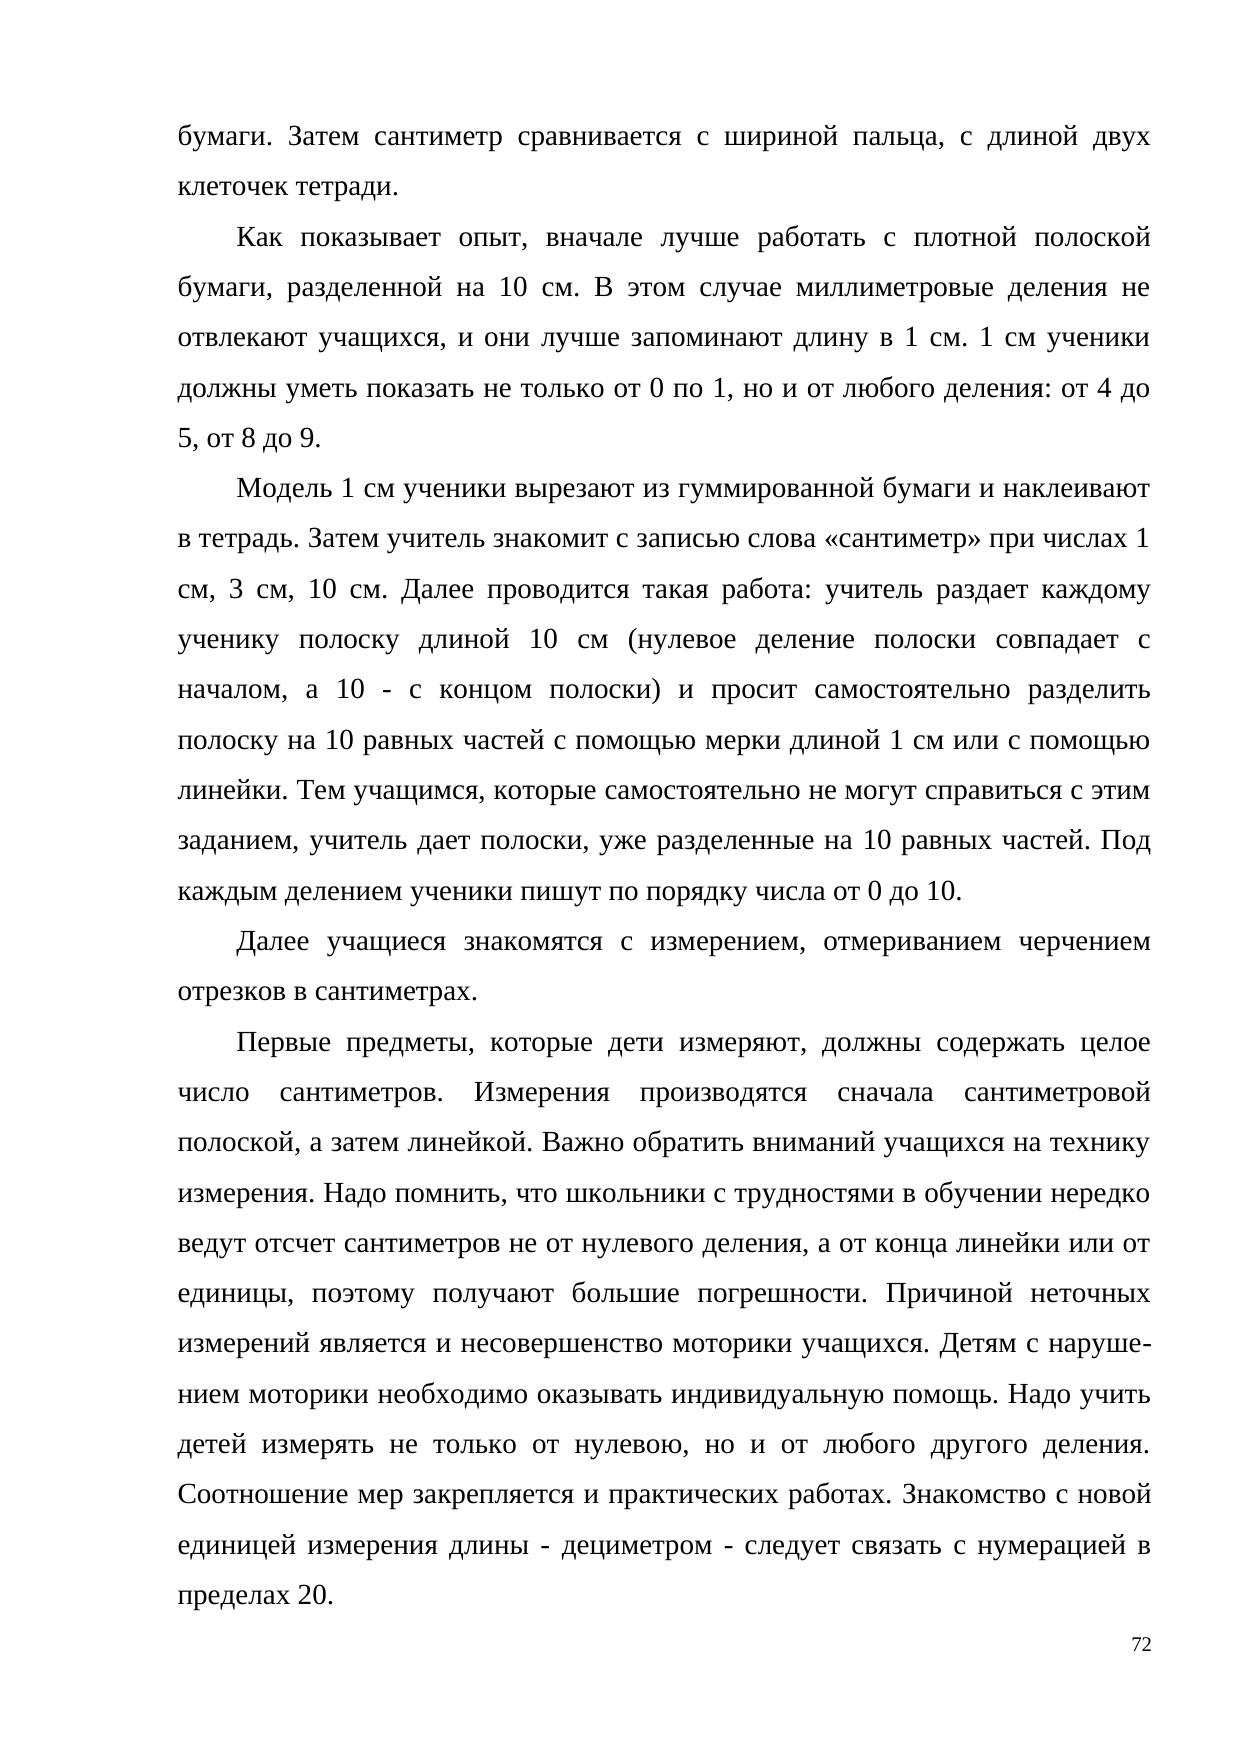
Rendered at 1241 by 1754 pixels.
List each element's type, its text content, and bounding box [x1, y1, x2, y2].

text Модель 1 см ученики вырезают из гуммированной бумаги и наклеивают в тетрадь. Затем учитель знакомит с записью слова «сантиметр» при числах 1 см, 3 см, 10 см. Далее проводится такая работа: учитель раздает каждому ученику полоску длиной 10 см (нулевое деление полоски совпадает с началом, а 10 - с концом полоски) и просит самостоятельно разделить полоску на 10 равных частей с помощью мерки длиной 1 см или с помощью линейки. Тем учащимся, которые самостоятельно не могут справиться с этим заданием, учитель дает полоски, уже разделенные на 10 равных частей. Под каждым делением ученики пишут по порядку числа от 0 до 10. [177, 470, 1152, 906]
text Далее учащиеся знакомятся с измерением, отмериванием черчением отрезков в сантиметрах. [177, 923, 1152, 1007]
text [177, 118, 1152, 202]
text Как показывает опыт, вначале лучше работать с плотной полоской бумаги, разделенной на 10 см. В этом случае миллиметровые деления не отвлекают учащихся, и они лучше запоминают длину в 1 см. 1 см ученики должны уметь показать не только от 0 по 1, но и от любого деления: от 4 до 5, от 8 до 9. [177, 219, 1152, 453]
text Первые предметы, которые дети измеряют, должны содержать целое число сантиметров. Измерения производятся сначала сантиметровой полоской, а затем линейкой. Важно обратить вниманий учащихся на технику измерения. Надо помнить, что школьники с трудностями в обучении нередко ведут отсчет сантиметров не от нулевого деления, а от конца линейки или от единицы, поэтому получают большие погрешности. Причиной неточных измерений является и несовершенство моторики учащихся. Детям с нарушением моторики необходимо оказывать индивидуальную помощь. Надо учить детей измерять не только от нулевою, но и от любого другого деления. Соотношение мер закрепляется и практических работах. Знакомство с новой единицей измерения длины - дециметром - следует связать с нумерацией в пределах 20. [177, 1024, 1152, 1611]
